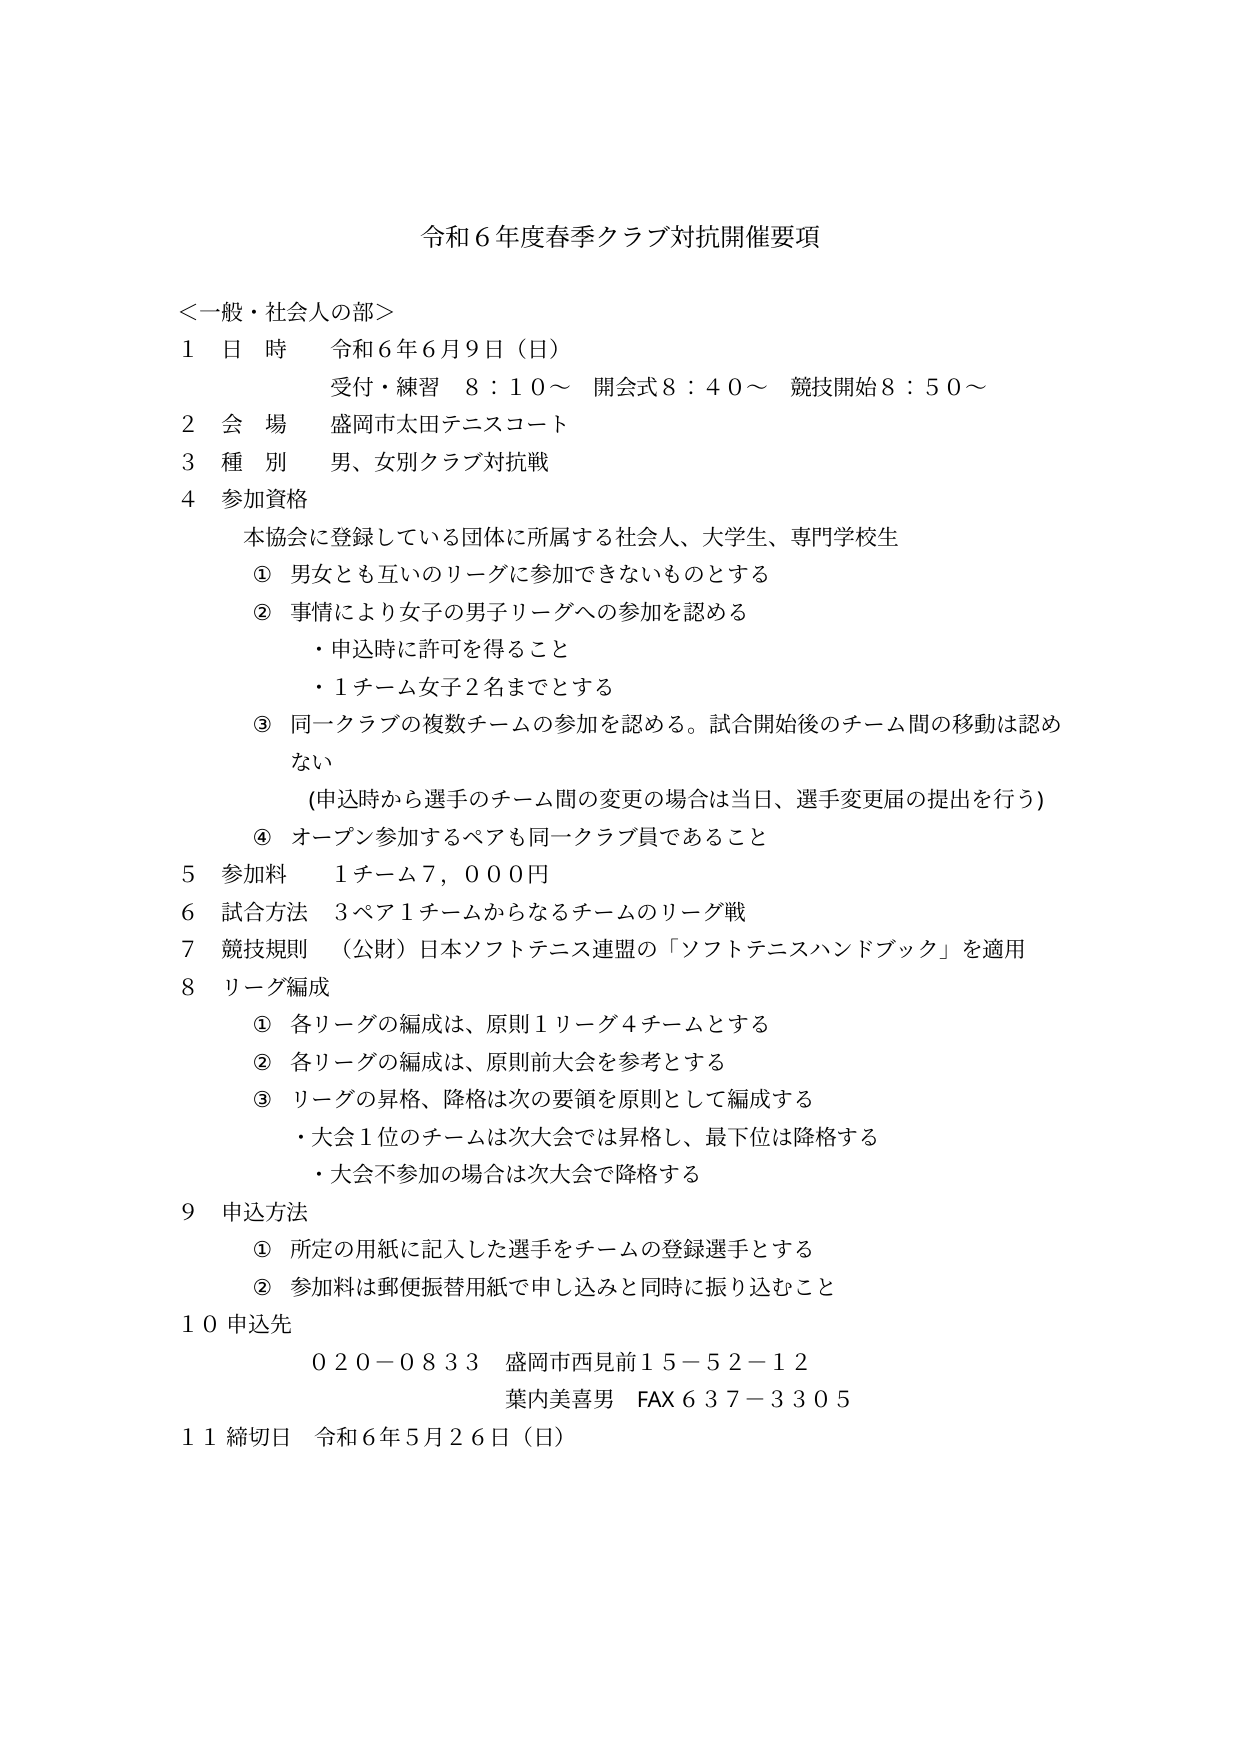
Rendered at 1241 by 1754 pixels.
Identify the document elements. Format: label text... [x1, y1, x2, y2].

list 各リーグの編成は、原則前大会を参考とする [252, 1042, 1063, 1079]
text ５ 参加料 １チーム７，０００円 [177, 854, 1063, 892]
text ０２０－０８３３ 盛岡市西見前１５－５２－１２ [177, 1342, 1063, 1379]
text ２ 会 場 盛岡市太田テニスコート [177, 404, 1063, 442]
text ６ 試合方法 ３ペア１チームからなるチームのリーグ戦 [177, 892, 1063, 929]
text ・大会不参加の場合は次大会で降格する [177, 1154, 1063, 1192]
list 各リーグの編成は、原則１リーグ４チームとする [252, 1004, 1063, 1042]
text 葉内美喜男 FAX６３７－３３０５ [177, 1379, 1063, 1417]
text ・申込時に許可を得ること [177, 629, 1063, 667]
list 所定の用紙に記入した選手をチームの登録選手とする [252, 1229, 1063, 1267]
text ３ 種 別 男、女別クラブ対抗戦 [177, 442, 1063, 479]
text (申込時から選手のチーム間の変更の場合は当日、選手変更届の提出を行う) [177, 779, 1063, 817]
text １ 日 時 令和６年６月９日（日） [177, 329, 1063, 367]
text ４ 参加資格 [177, 479, 1063, 517]
text ８ リーグ編成 [177, 967, 1063, 1004]
list リーグの昇格、降格は次の要領を原則として編成する [252, 1079, 1063, 1117]
text 令和６年度春季クラブ対抗開催要項 [177, 217, 1063, 254]
list 同一クラブの複数チームの参加を認める。試合開始後のチーム間の移動は認めない [252, 704, 1063, 779]
text ・大会１位のチームは次大会では昇格し、最下位は降格する [290, 1117, 1063, 1154]
text １１ 締切日 令和６年５月２６日（日） [177, 1417, 1063, 1454]
text 受付・練習 ８：１０～ 開会式８：４０～ 競技開始８：５０～ [330, 367, 1063, 404]
text １０ 申込先 [177, 1304, 1063, 1342]
list 参加料は郵便振替用紙で申し込みと同時に振り込むこと [252, 1267, 1063, 1304]
text 本協会に登録している団体に所属する社会人、大学生、専門学校生 [177, 517, 1063, 554]
text ・１チーム女子２名までとする [177, 667, 1063, 704]
list 男女とも互いのリーグに参加できないものとする [252, 554, 1063, 592]
text ９ 申込方法 [177, 1192, 1063, 1229]
text ＜一般・社会人の部＞ [177, 292, 1063, 329]
list オープン参加するペアも同一クラブ員であること [252, 817, 1063, 854]
list 事情により女子の男子リーグへの参加を認める [252, 592, 1063, 629]
text ７ 競技規則 （公財）日本ソフトテニス連盟の「ソフトテニスハンドブック」を適用 [177, 929, 1063, 967]
